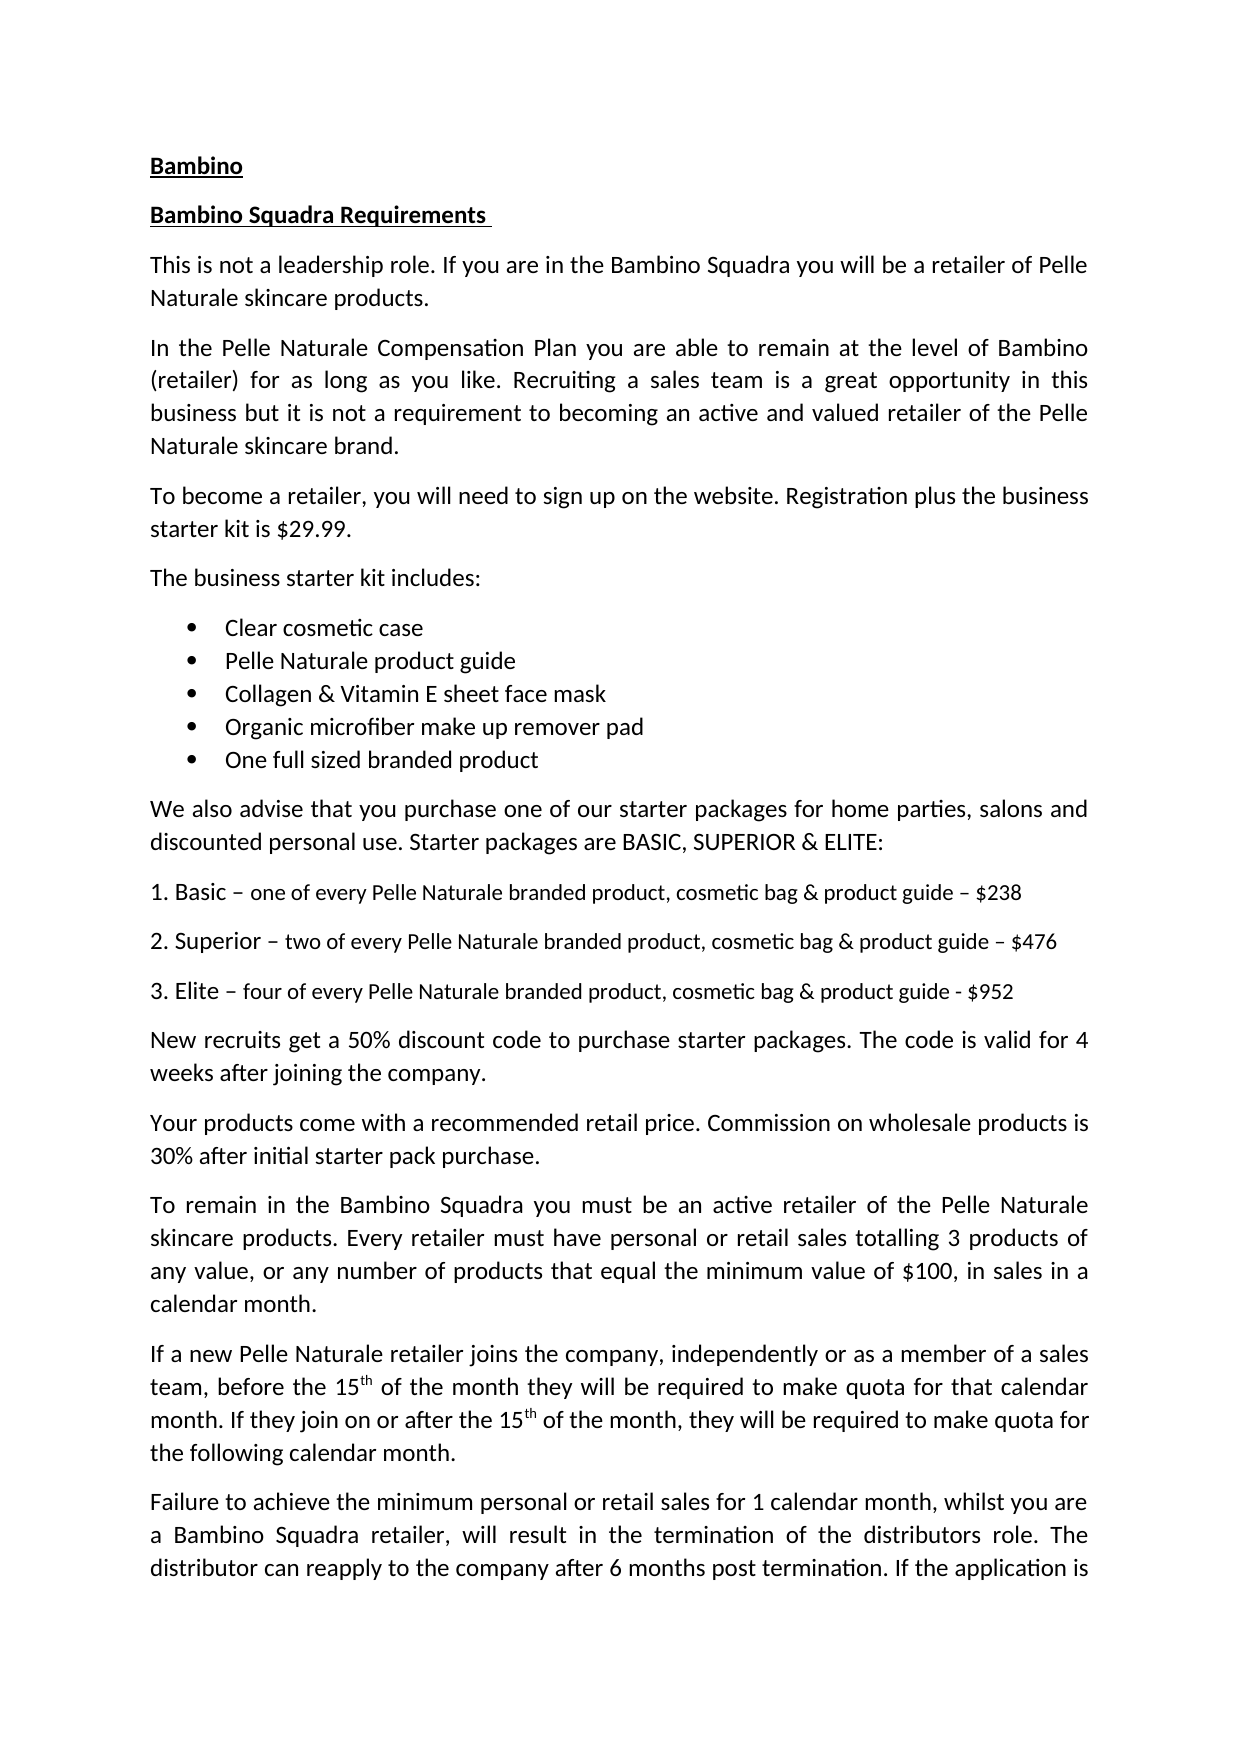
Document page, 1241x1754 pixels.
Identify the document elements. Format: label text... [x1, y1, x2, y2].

text 2. Superior – two of every Pelle Naturale branded product, cosmetic bag & product guide – $476 [150, 925, 1090, 956]
text New recruits get a 50% discount code to purchase starter packages. The code is valid for 4 weeks after joining the company. [150, 1024, 1090, 1088]
text In the Pelle Naturale Compensation Plan you are able to remain at the level of Bambino (retailer) for as long as you like. Recruiting a sales team is a great opportunity in this business but it is not a requirement to becoming an active and valued retailer of the Pelle Naturale skincare brand. [150, 332, 1090, 461]
list Pelle Naturale product guide [187, 645, 1090, 676]
text To remain in the Bambino Squadra you must be an active retailer of the Pelle Naturale skincare products. Every retailer must have personal or retail sales totalling 3 products of any value, or any number of products that equal the minimum value of $100, in sales in a calendar month. [150, 1189, 1090, 1319]
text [150, 1486, 1090, 1583]
text This is not a leadership role. If you are in the Bambino Squadra you will be a retailer of Pelle Naturale skincare products. [150, 249, 1090, 313]
text 3. Elite – four of every Pelle Naturale branded product, cosmetic bag & product guide - $952 [150, 975, 1090, 1006]
text If a new Pelle Naturale retailer joins the company, independently or as a member of a sales team, before the 15th of the month they will be required to make quota for that calendar month. If they join on or after the 15th of the month, they will be required to make quota for the following calendar month. [150, 1338, 1090, 1467]
text Bambino [150, 150, 1090, 181]
text To become a retailer, you will need to sign up on the website. Registration plus the business starter kit is $29.99. [150, 480, 1090, 543]
text 1. Basic – one of every Pelle Naturale branded product, cosmetic bag & product guide – $238 [150, 876, 1090, 906]
text The business starter kit includes: [150, 562, 1090, 593]
list Clear cosmetic case [187, 612, 1090, 643]
list Collagen & Vitamin E sheet face mask [187, 678, 1090, 708]
list One full sized branded product [187, 744, 1090, 774]
list Organic microfiber make up remover pad [187, 711, 1090, 741]
text Bambino Squadra Requirements [150, 199, 1090, 230]
text Your products come with a recommended retail price. Commission on wholesale products is 30% after initial starter pack purchase. [150, 1107, 1090, 1171]
text We also advise that you purchase one of our starter packages for home parties, salons and discounted personal use. Starter packages are BASIC, SUPERIOR & ELITE: [150, 793, 1090, 857]
